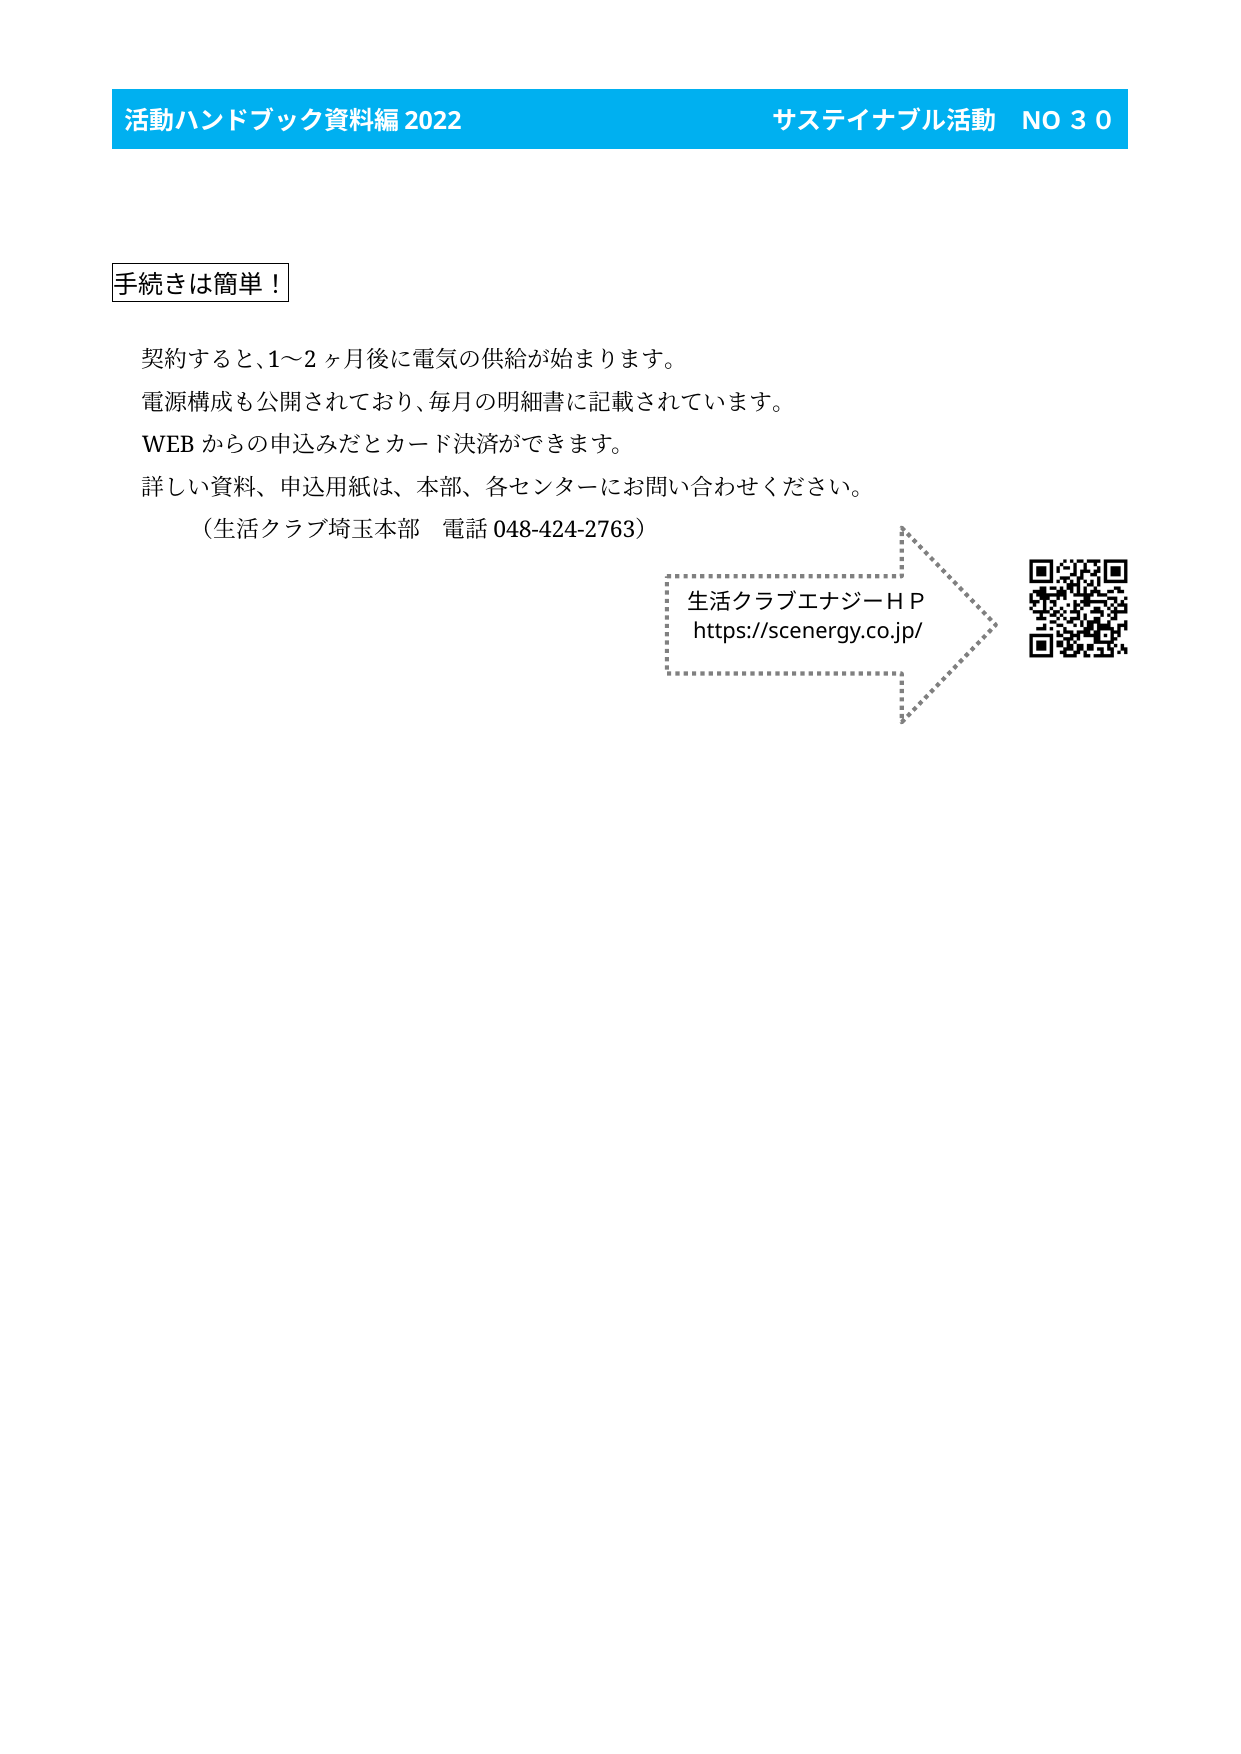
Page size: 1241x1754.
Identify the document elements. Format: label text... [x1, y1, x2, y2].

text WEB からの申込みだとカード決済ができます。 [112, 424, 1090, 461]
text （生活クラブ埼玉本部 電話048-424-2763） [53, 509, 1128, 546]
text 契約すると､1～2ヶ月後に電気の供給が始まります｡ [112, 339, 1090, 377]
text 手続きは簡単！ [112, 245, 1090, 320]
text 電源構成も公開されており､毎月の明細書に記載されています｡ [112, 381, 1090, 419]
text 詳しい資料、申込用紙は、本部、各センターにお問い合わせください｡ [112, 466, 1090, 504]
